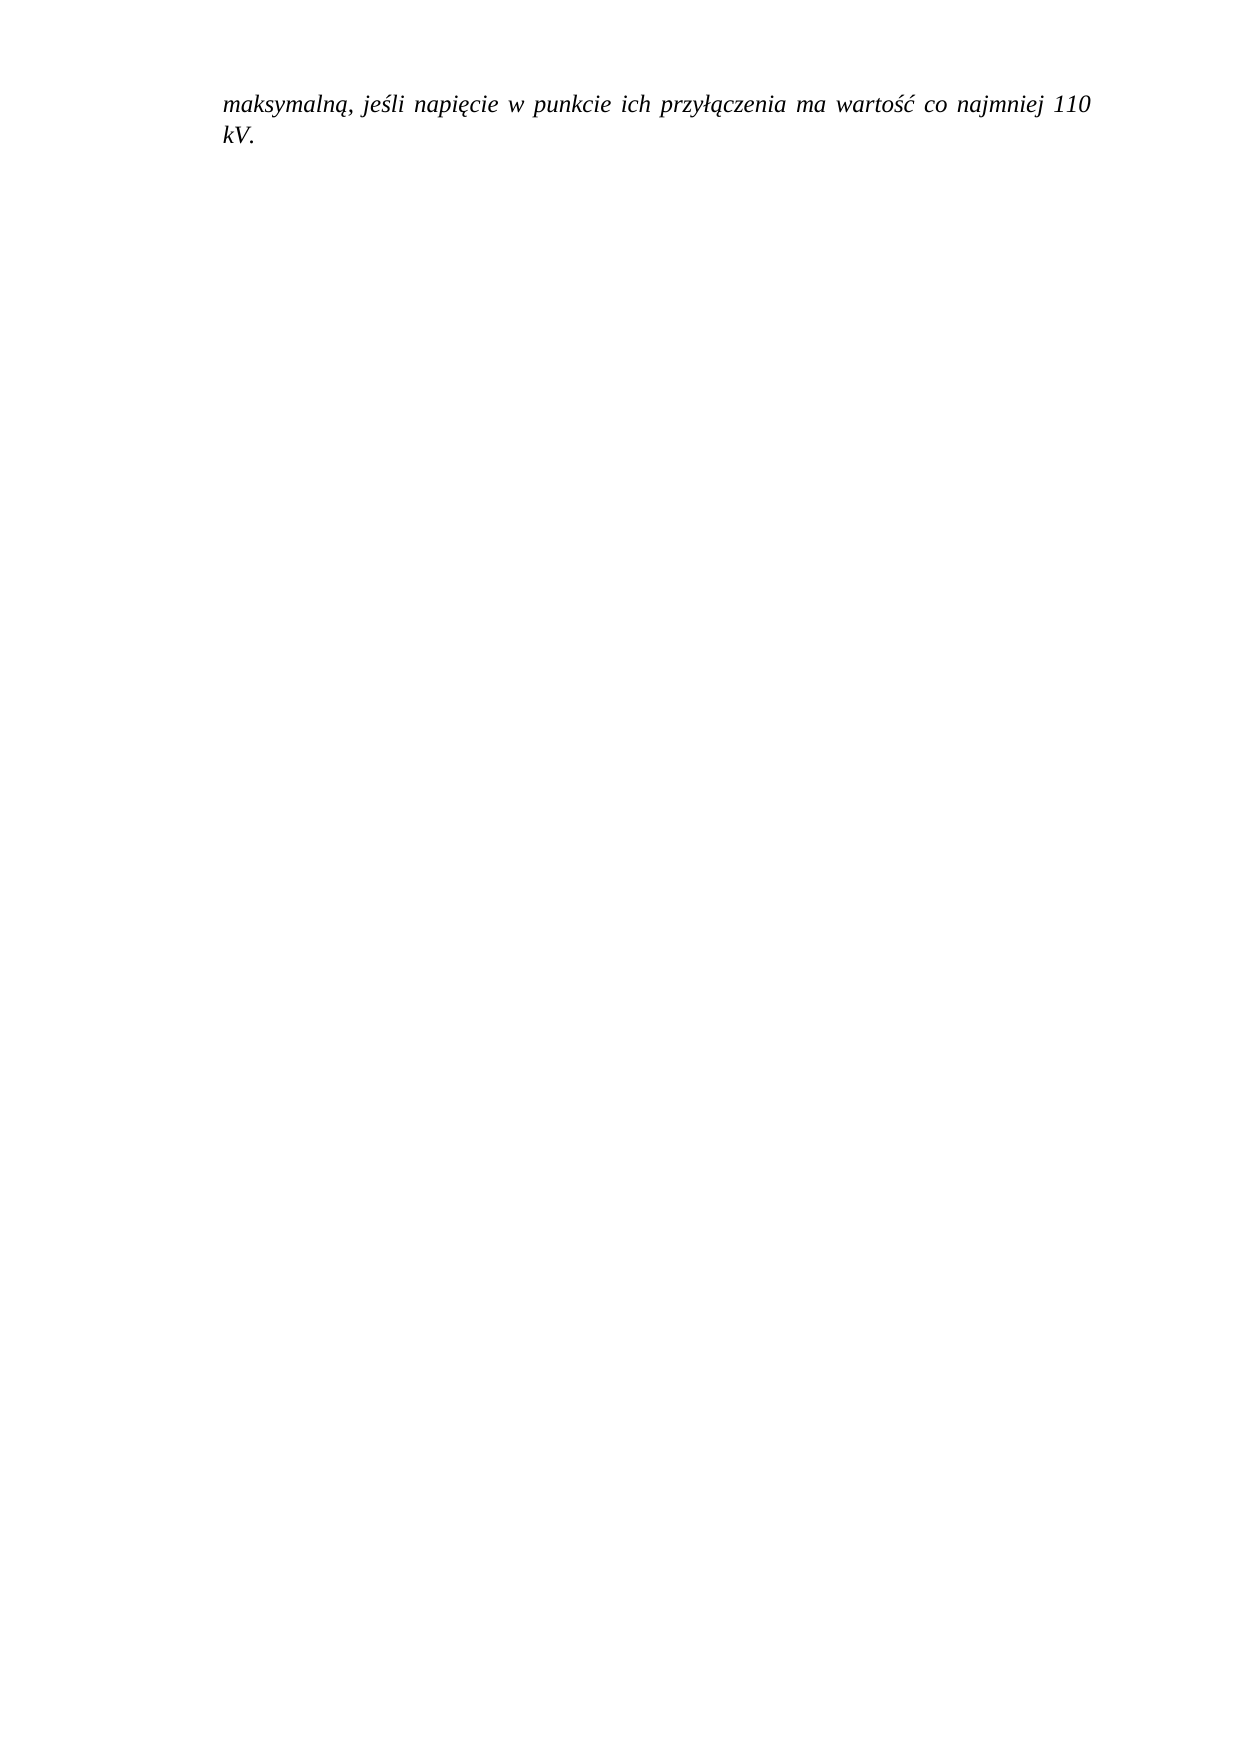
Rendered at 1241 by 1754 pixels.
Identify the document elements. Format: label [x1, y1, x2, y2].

list [223, 89, 1092, 148]
